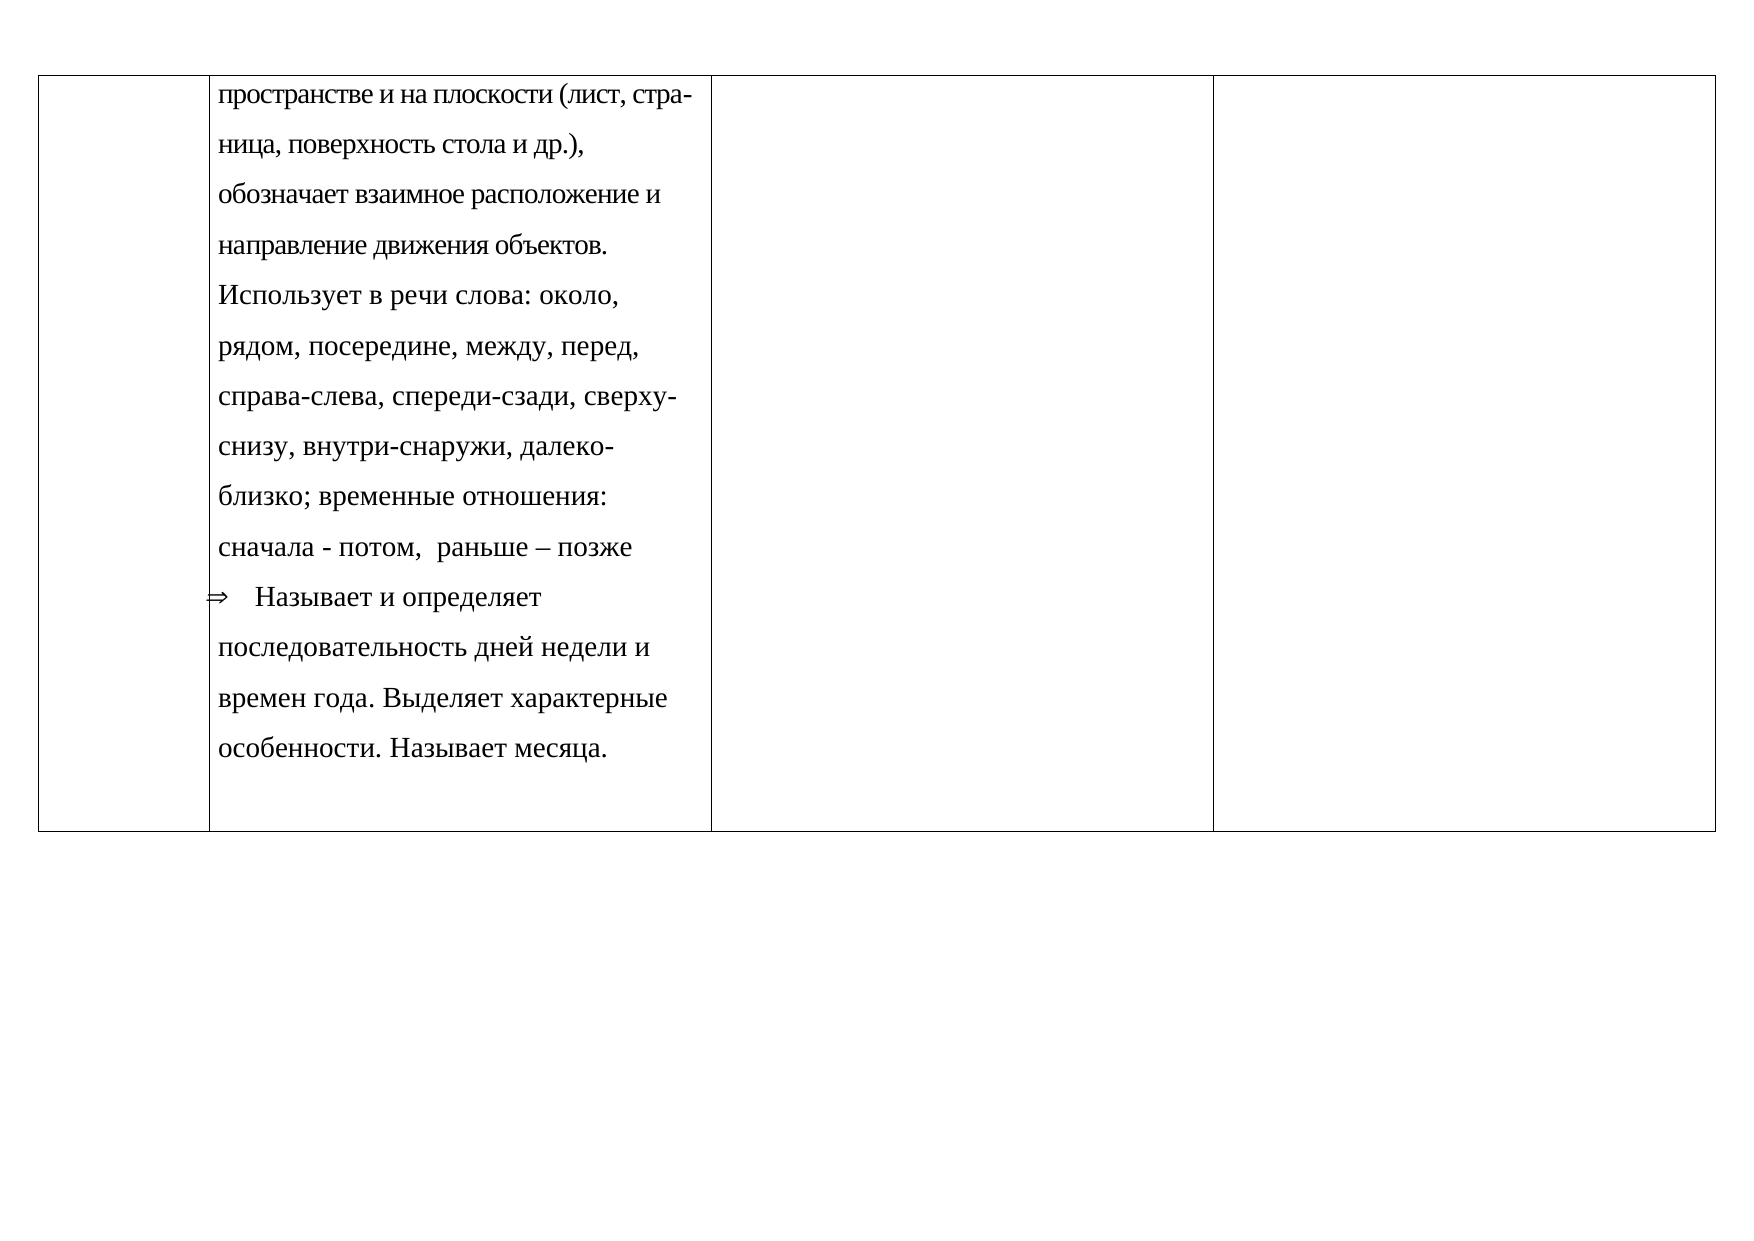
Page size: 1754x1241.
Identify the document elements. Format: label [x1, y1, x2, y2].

table_cell [1214, 76, 1715, 831]
table_cell [39, 76, 209, 831]
table_cell [712, 76, 1213, 831]
table_cell [210, 76, 711, 831]
